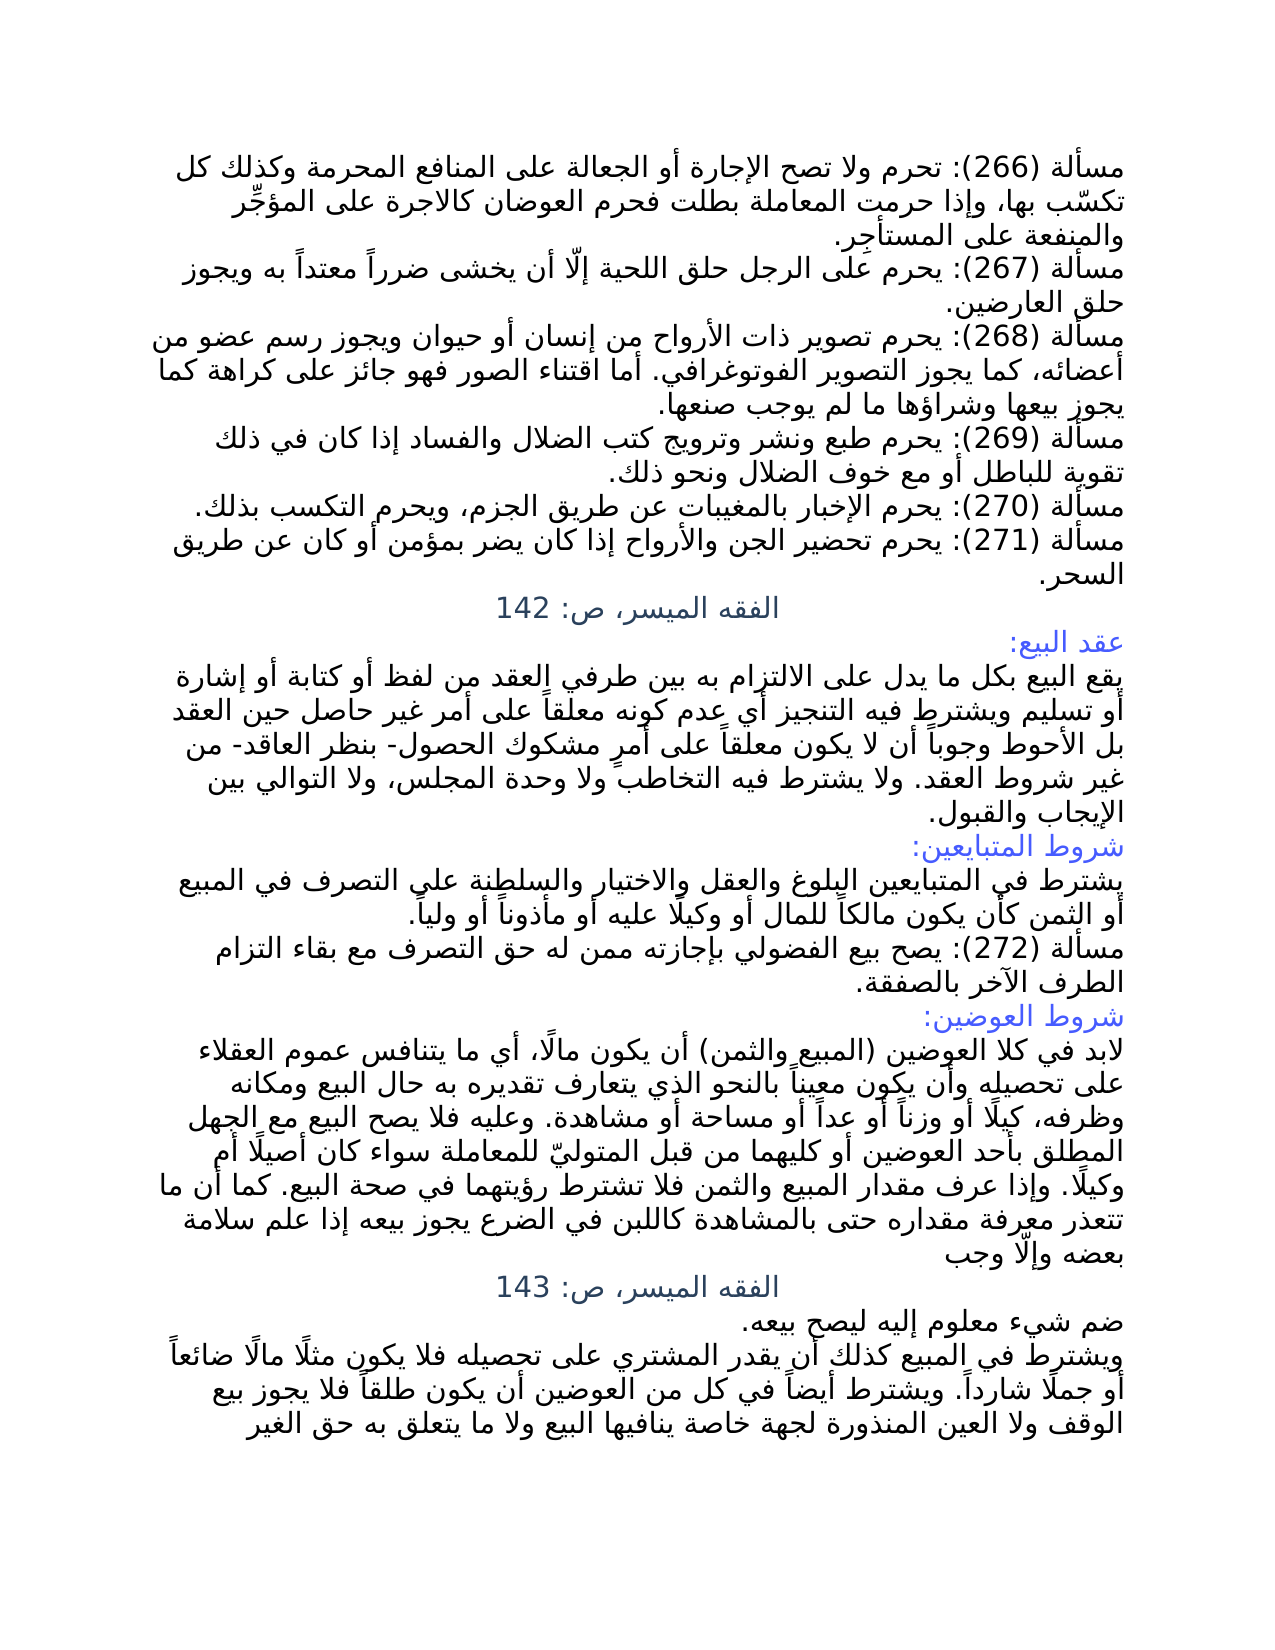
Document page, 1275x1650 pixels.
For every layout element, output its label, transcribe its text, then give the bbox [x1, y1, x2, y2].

text مسألة (270): يحرم الإخبار بالمغيبات عن طريق الجزم، ويحرم التكسب بذلك. [150, 489, 1125, 523]
text مسألة (268): يحرم تصوير ذات الأرواح من إنسان أو حيوان ويجوز رسم عضو من أعضائه، كما يجوز التصوير الفوتوغرافي. أما اقتناء الصور فهو جائز على كراهة كما يجوز بيعها وشراؤها ما لم يوجب صنعها. [150, 320, 1125, 422]
text الفقه الميسر، ص: 142 [150, 591, 1125, 625]
text يشترط في المتبايعين البلوغ والعقل والاختيار والسلطنة على التصرف في المبيع أو الثمن كأن يكون مالكاً للمال أو وكيلًا عليه أو مأذوناً أو ولياً. [150, 863, 1125, 931]
text الفقه الميسر، ص: 143 [150, 1271, 1125, 1304]
text شروط العوضين: [150, 999, 1125, 1033]
text مسألة (271): يحرم تحضير الجن والأرواح إذا كان يضر بمؤمن أو كان عن طريق السحر. [150, 523, 1125, 591]
text شروط المتبايعين: [150, 829, 1125, 863]
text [150, 1338, 1125, 1440]
text لابد في كلا العوضين (المبيع والثمن) أن يكون مالًا، أي ما يتنافس عموم العقلاء على تحصيله وأن يكون معيناً بالنحو الذي يتعارف تقديره به حال البيع ومكانه وظرفه، كيلًا أو وزناً أو عداً أو مساحة أو مشاهدة. وعليه فلا يصح البيع مع الجهل المطلق بأحد العوضين أو كليهما من قبل المتوليّ للمعاملة سواء كان أصيلًا أم وكيلًا. وإذا عرف مقدار المبيع والثمن فلا تشترط رؤيتهما في صحة البيع. كما أن ما تتعذر معرفة مقداره حتى بالمشاهدة كاللبن في الضرع يجوز بيعه إذا علم سلامة بعضه وإلّا وجب‏ [150, 1033, 1125, 1271]
text مسألة (267): يحرم على الرجل حلق اللحية إلّا أن يخشى ضرراً معتداً به ويجوز حلق العارضين. [150, 252, 1125, 320]
text مسألة (272): يصح بيع الفضولي بإجازته ممن له حق التصرف مع بقاء التزام الطرف الآخر بالصفقة. [150, 931, 1125, 999]
text ضم شي‏ء معلوم إليه ليصح بيعه. [150, 1304, 1125, 1338]
text عقد البيع: [150, 625, 1125, 659]
text مسألة (269): يحرم طبع ونشر وترويج كتب الضلال والفساد إذا كان في ذلك تقوية للباطل أو مع خوف الضلال ونحو ذلك. [150, 422, 1125, 489]
text يقع البيع بكل ما يدل على الالتزام به بين طرفي العقد من لفظ أو كتابة أو إشارة أو تسليم ويشترط فيه التنجيز أي عدم كونه معلقاً على أمر غير حاصل حين العقد بل الأحوط وجوباً أن لا يكون معلقاً على أمرٍ مشكوك الحصول- بنظر العاقد- من غير شروط العقد. ولا يشترط فيه التخاطب ولا وحدة المجلس، ولا التوالي بين الإيجاب والقبول. [150, 659, 1125, 829]
text مسألة (266): تحرم ولا تصح الإجارة أو الجعالة على المنافع المحرمة وكذلك كل تكسّب بها، وإذا حرمت المعاملة بطلت فحرم العوضان كالاجرة على المؤجِّر والمنفعة على المستأجِر. [150, 150, 1125, 252]
